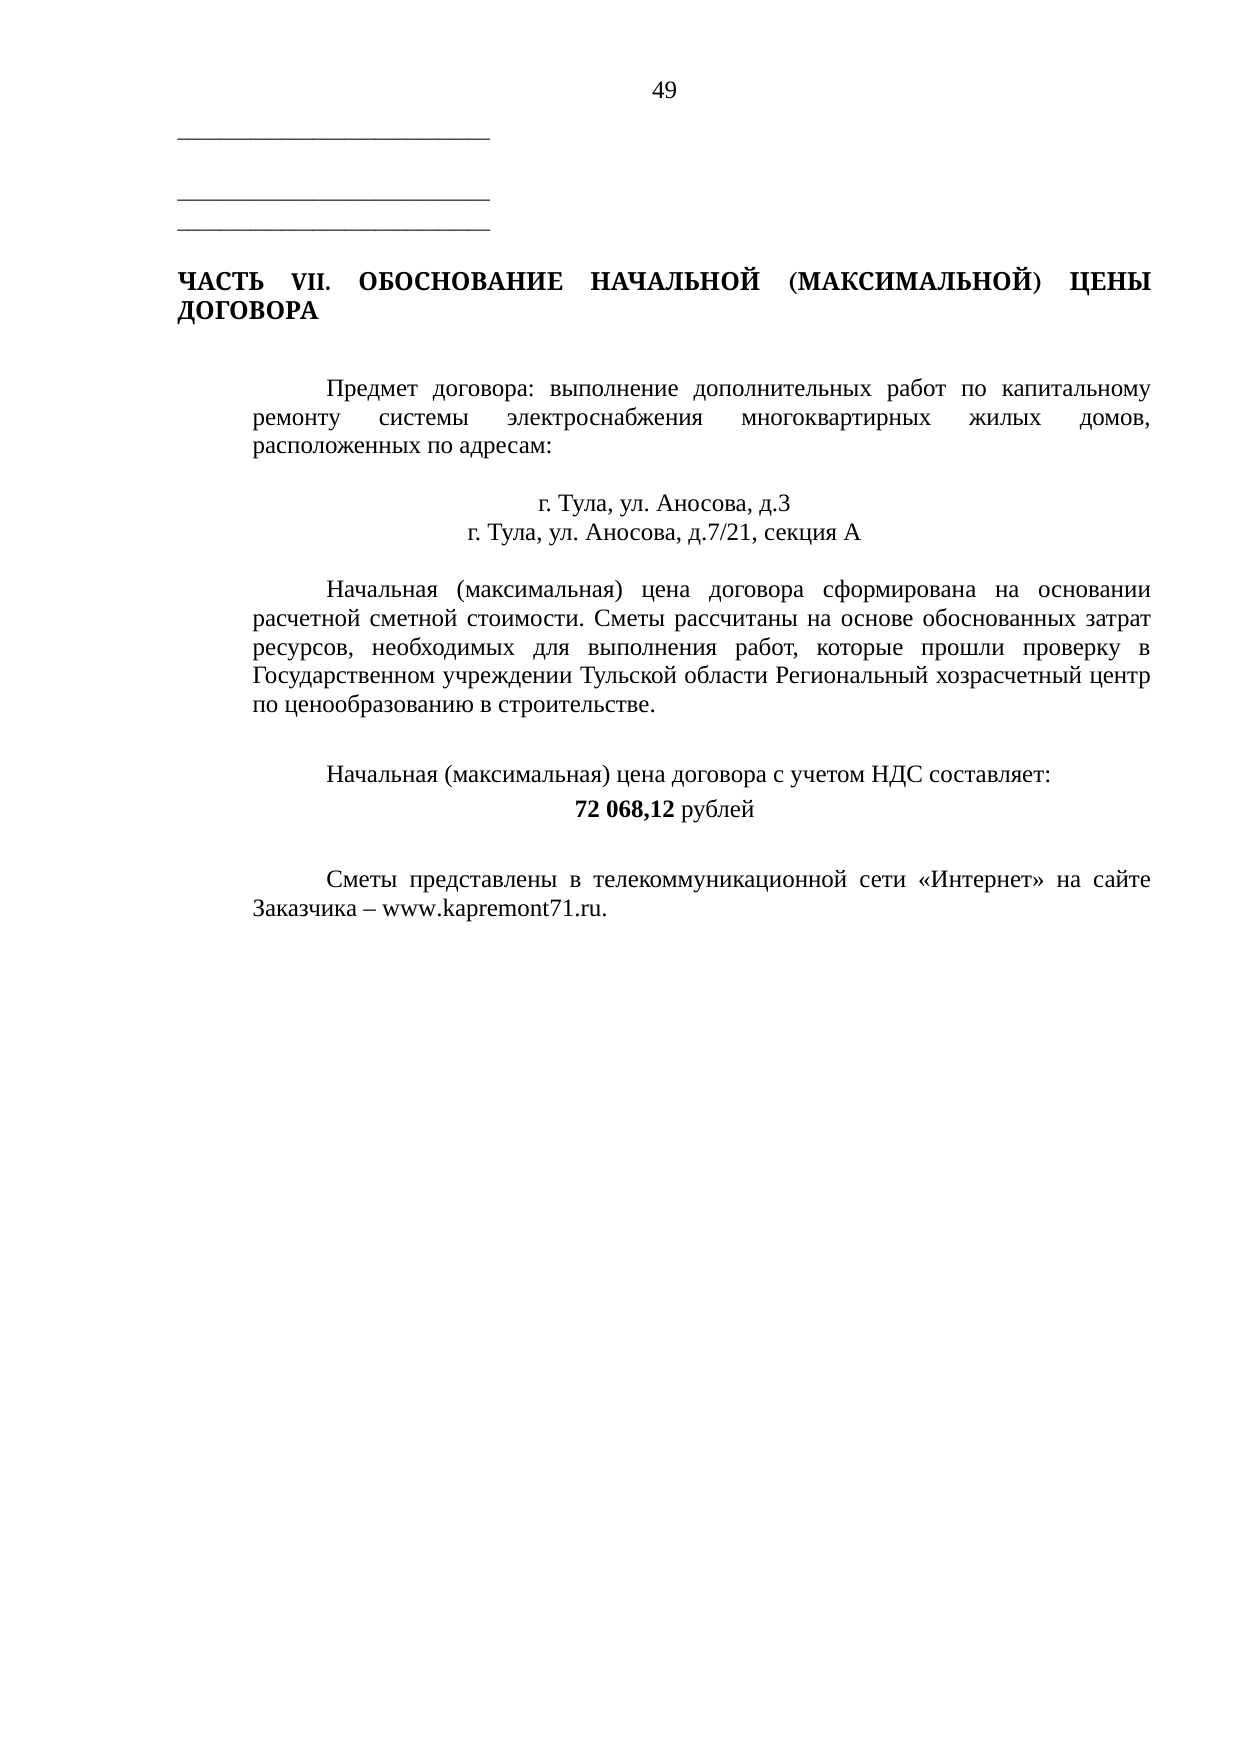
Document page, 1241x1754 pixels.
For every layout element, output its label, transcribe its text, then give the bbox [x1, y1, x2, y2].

text г. Тула, ул. Аносова, д.3 [177, 488, 1152, 517]
text г. Тула, ул. Аносова, д.7/21, секция А [177, 517, 1152, 546]
text Начальная (максимальная) цена договора с учетом НДС составляет: [252, 759, 1152, 788]
text Начальная (максимальная) цена договора сформирована на основании расчетной сметной стоимости. Сметы рассчитаны на основе обоснованных затрат ресурсов, необходимых для выполнения работ, которые прошли проверку в Государственном учреждении Тульской области Региональный хозрасчетный центр по ценообразованию в строительстве. [252, 574, 1152, 718]
text Предмет договора: выполнение дополнительных работ по капитальному ремонту системы электроснабжения многоквартирных жилых домов, расположенных по адресам: [252, 373, 1152, 459]
text ______________________________ [177, 179, 1152, 203]
text 72 068,12 рублей [177, 794, 1152, 823]
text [177, 118, 1152, 142]
list ______________________________ [177, 209, 1152, 233]
text Сметы представлены в телекоммуникационной сети «Интернет» на сайте Заказчика – www.kapremont71.ru. [252, 864, 1152, 922]
subtitle ЧАСТЬ VII. ОБОСНОВАНИЕ НАЧАЛЬНОЙ (МАКСИМАЛЬНОЙ) ЦЕНЫ ДОГОВОРА [177, 268, 1152, 326]
